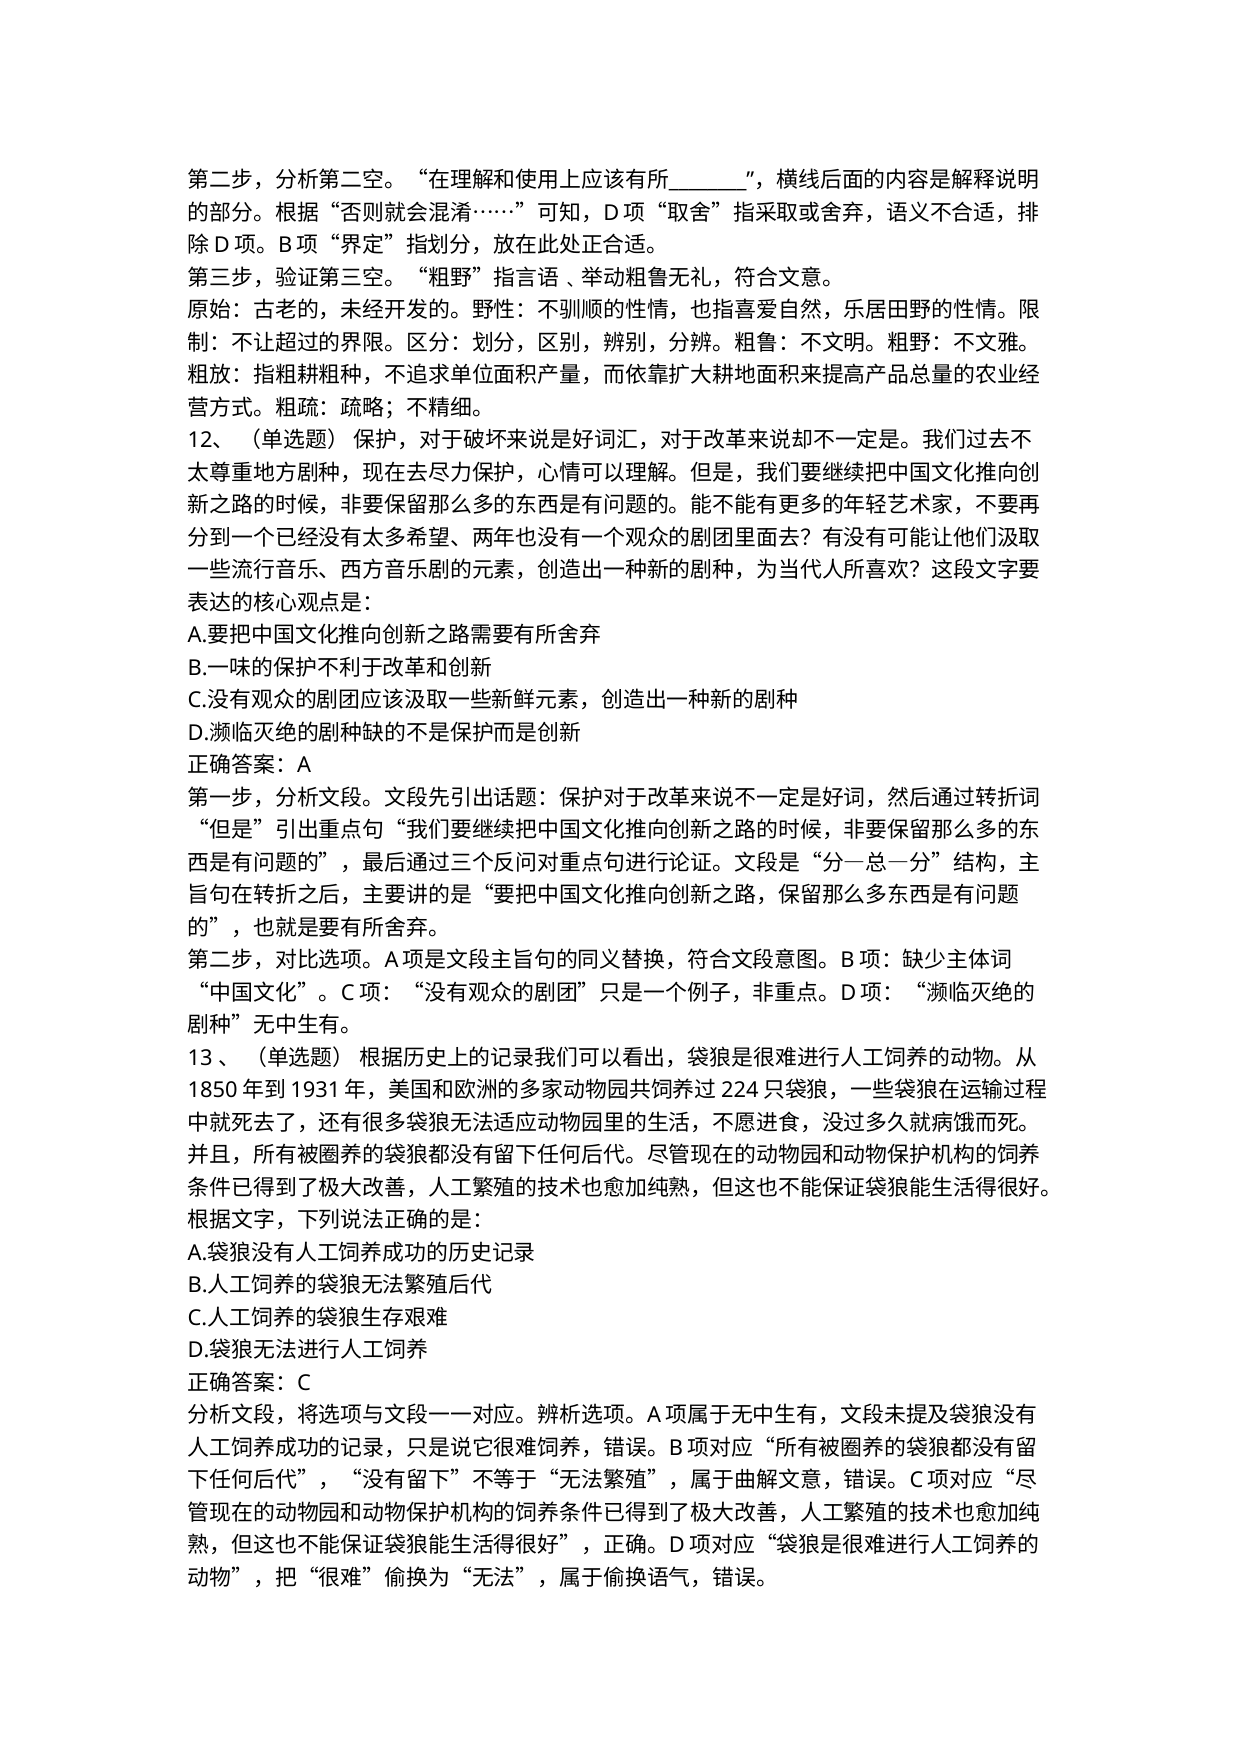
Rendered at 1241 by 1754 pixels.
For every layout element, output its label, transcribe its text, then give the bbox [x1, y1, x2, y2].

text 正确答案：A [187, 747, 1053, 779]
text D.袋狼无法进行人工饲养 [187, 1332, 1053, 1364]
text 第一步，分析文段。文段先引出话题：保护对于改革来说不一定是好词，然后通过转折词“但是”引出重点句“我们要继续把中国文化推向创新之路的时候，非要保留那么多的东西是有问题的”，最后通过三个反问对重点句进行论证。文段是“分—总—分”结构，主旨句在转折之后，主要讲的是“要把中国文化推向创新之路，保留那么多东西是有问题的”，也就是要有所舍弃。 第二步，对比选项。A项是文段主旨句的同义替换，符合文段意图。B项：缺少主体词“中国文化”。C项：“没有观众的剧团”只是一个例子，非重点。D项：“濒临灭绝的剧种”无中生有。 [187, 779, 1053, 1039]
text C.人工饲养的袋狼生存艰难 [187, 1299, 1053, 1332]
text A.要把中国文化推向创新之路需要有所舍弃 [187, 617, 1053, 649]
text 原始：古老的，未经开发的。野性：不驯顺的性情，也指喜爱自然，乐居田野的性情。限制：不让超过的界限。区分：划分，区别，辨别，分辨。粗鲁：不文明。粗野：不文雅。粗放：指粗耕粗种，不追求单位面积产量，而依靠扩大耕地面积来提高产品总量的农业经营方式。粗疏：疏略；不精细。 [187, 292, 1053, 422]
text 分析文段，将选项与文段一一对应。辨析选项。A项属于无中生有，文段未提及袋狼没有人工饲养成功的记录，只是说它很难饲养，错误。B项对应“所有被圈养的袋狼都没有留下任何后代”，“没有留下”不等于“无法繁殖”，属于曲解文意，错误。C项对应“尽管现在的动物园和动物保护机构的饲养条件已得到了极大改善，人工繁殖的技术也愈加纯熟，但这也不能保证袋狼能生活得很好”，正确。D项对应“袋狼是很难进行人工饲养的动物”，把“很难”偷换为“无法”，属于偷换语气，错误。 [187, 1397, 1053, 1592]
text A.袋狼没有人工饲养成功的历史记录 [187, 1234, 1053, 1267]
text D.濒临灭绝的剧种缺的不是保护而是创新 [187, 714, 1053, 747]
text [187, 162, 1053, 292]
text 13 、 （单选题） 根据历史上的记录我们可以看出，袋狼是很难进行人工饲养的动物。从1850年到1931年，美国和欧洲的多家动物园共饲养过224只袋狼，一些袋狼在运输过程中就死去了，还有很多袋狼无法适应动物园里的生活，不愿进食，没过多久就病饿而死。并且，所有被圈养的袋狼都没有留下任何后代。尽管现在的动物园和动物保护机构的饲养条件已得到了极大改善，人工繁殖的技术也愈加纯熟，但这也不能保证袋狼能生活得很好。根据文字，下列说法正确的是： [187, 1039, 1053, 1234]
text B.人工饲养的袋狼无法繁殖后代 [187, 1267, 1053, 1299]
text 12、 （单选题） 保护，对于破坏来说是好词汇，对于改革来说却不一定是。我们过去不太尊重地方剧种，现在去尽力保护，心情可以理解。但是，我们要继续把中国文化推向创新之路的时候，非要保留那么多的东西是有问题的。能不能有更多的年轻艺术家，不要再分到一个已经没有太多希望、两年也没有一个观众的剧团里面去？有没有可能让他们汲取一些流行音乐、西方音乐剧的元素，创造出一种新的剧种，为当代人所喜欢？这段文字要表达的核心观点是： [187, 422, 1053, 617]
text B.一味的保护不利于改革和创新 [187, 649, 1053, 682]
text C.没有观众的剧团应该汲取一些新鲜元素，创造出一种新的剧种 [187, 682, 1053, 714]
text 正确答案：C [187, 1364, 1053, 1397]
